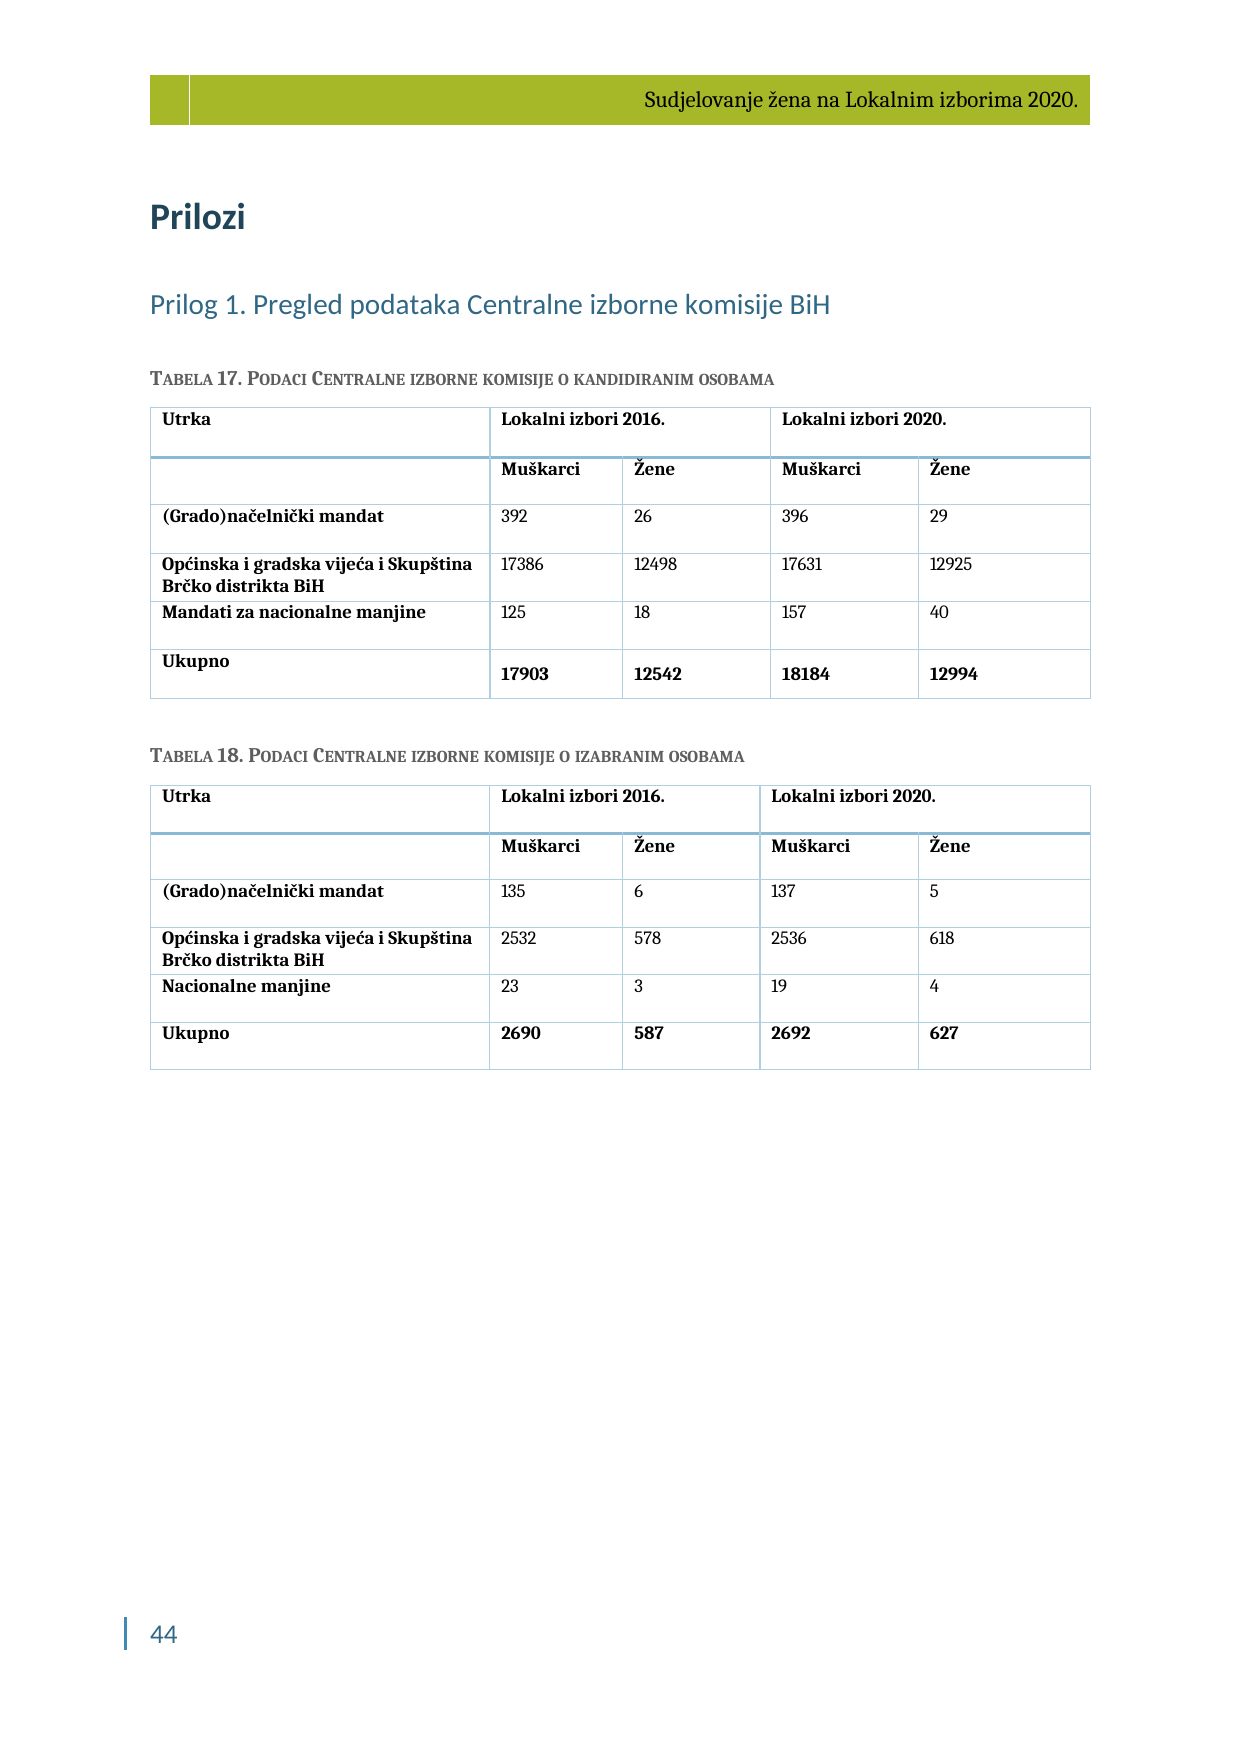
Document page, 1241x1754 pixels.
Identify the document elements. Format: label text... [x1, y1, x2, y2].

table_cell (Grado)načelnički mandat [151, 505, 489, 552]
table_cell Mandati za nacionalne manjine [151, 602, 489, 649]
table_cell 2692 [761, 1023, 918, 1069]
table_cell 587 [623, 1023, 759, 1069]
table_cell 627 [919, 1023, 1090, 1069]
table_cell Općinska i gradska vijeća i Skupština Brčko distrikta BiH [151, 928, 489, 974]
table_cell [151, 459, 489, 504]
table_cell Žene [623, 835, 759, 879]
table_header Lokalni izbori 2020. [761, 786, 1090, 832]
table_cell 29 [919, 505, 1090, 552]
table_cell 396 [771, 505, 918, 552]
table_cell 17386 [491, 554, 622, 601]
table_header Utrka [151, 408, 489, 456]
text Tabela 17. Podaci Centralne izborne komisije o kandidiranim osobama [150, 367, 1090, 391]
table_cell 3 [623, 975, 759, 1022]
table_cell 12925 [919, 554, 1090, 601]
table_cell 5 [919, 880, 1090, 927]
subtitle Prilozi [150, 193, 1090, 239]
table_cell 17631 [771, 554, 918, 601]
table_header Utrka [151, 786, 489, 832]
table_cell 2690 [490, 1023, 622, 1069]
table_cell Muškarci [761, 835, 918, 879]
table_cell 6 [623, 880, 759, 927]
table_cell Općinska i gradska vijeća i Skupština Brčko distrikta BiH [151, 554, 489, 601]
table_cell 2536 [761, 928, 918, 974]
table_cell 135 [490, 880, 622, 927]
table_cell 23 [490, 975, 622, 1022]
table_header Lokalni izbori 2016. [490, 786, 759, 832]
table_cell Žene [919, 459, 1090, 504]
table_cell 618 [919, 928, 1090, 974]
text Tabela 18. Podaci Centralne izborne komisije o izabranim osobama [150, 744, 1090, 768]
table_cell 19 [761, 975, 918, 1022]
table_cell 125 [491, 602, 622, 649]
table_cell (Grado)načelnički mandat [151, 880, 489, 927]
table_cell 18 [623, 602, 770, 649]
table_cell 12542 [623, 650, 770, 698]
table_cell 392 [491, 505, 622, 552]
table_cell 12498 [623, 554, 770, 601]
table_cell Nacionalne manjine [151, 975, 489, 1022]
table_cell Žene [623, 459, 770, 504]
table_cell 4 [919, 975, 1090, 1022]
table_cell 40 [919, 602, 1090, 649]
table_cell 2532 [490, 928, 622, 974]
table_header Lokalni izbori 2016. [491, 408, 770, 456]
subtitle Prilog 1. Pregled podataka Centralne izborne komisije BiH [150, 286, 1090, 321]
table_cell Ukupno [151, 650, 489, 698]
table_cell Ukupno [151, 1023, 489, 1069]
table_cell 17903 [491, 650, 622, 698]
table_header Lokalni izbori 2020. [771, 408, 1090, 456]
table_cell 578 [623, 928, 759, 974]
table_cell [151, 835, 489, 879]
table_cell 12994 [919, 650, 1090, 698]
table_cell 26 [623, 505, 770, 552]
table_cell Muškarci [491, 459, 622, 504]
table_cell Muškarci [490, 835, 622, 879]
table_cell 18184 [771, 650, 918, 698]
table_cell 137 [761, 880, 918, 927]
table_cell Žene [919, 835, 1090, 879]
table_cell 157 [771, 602, 918, 649]
table_cell Muškarci [771, 459, 918, 504]
